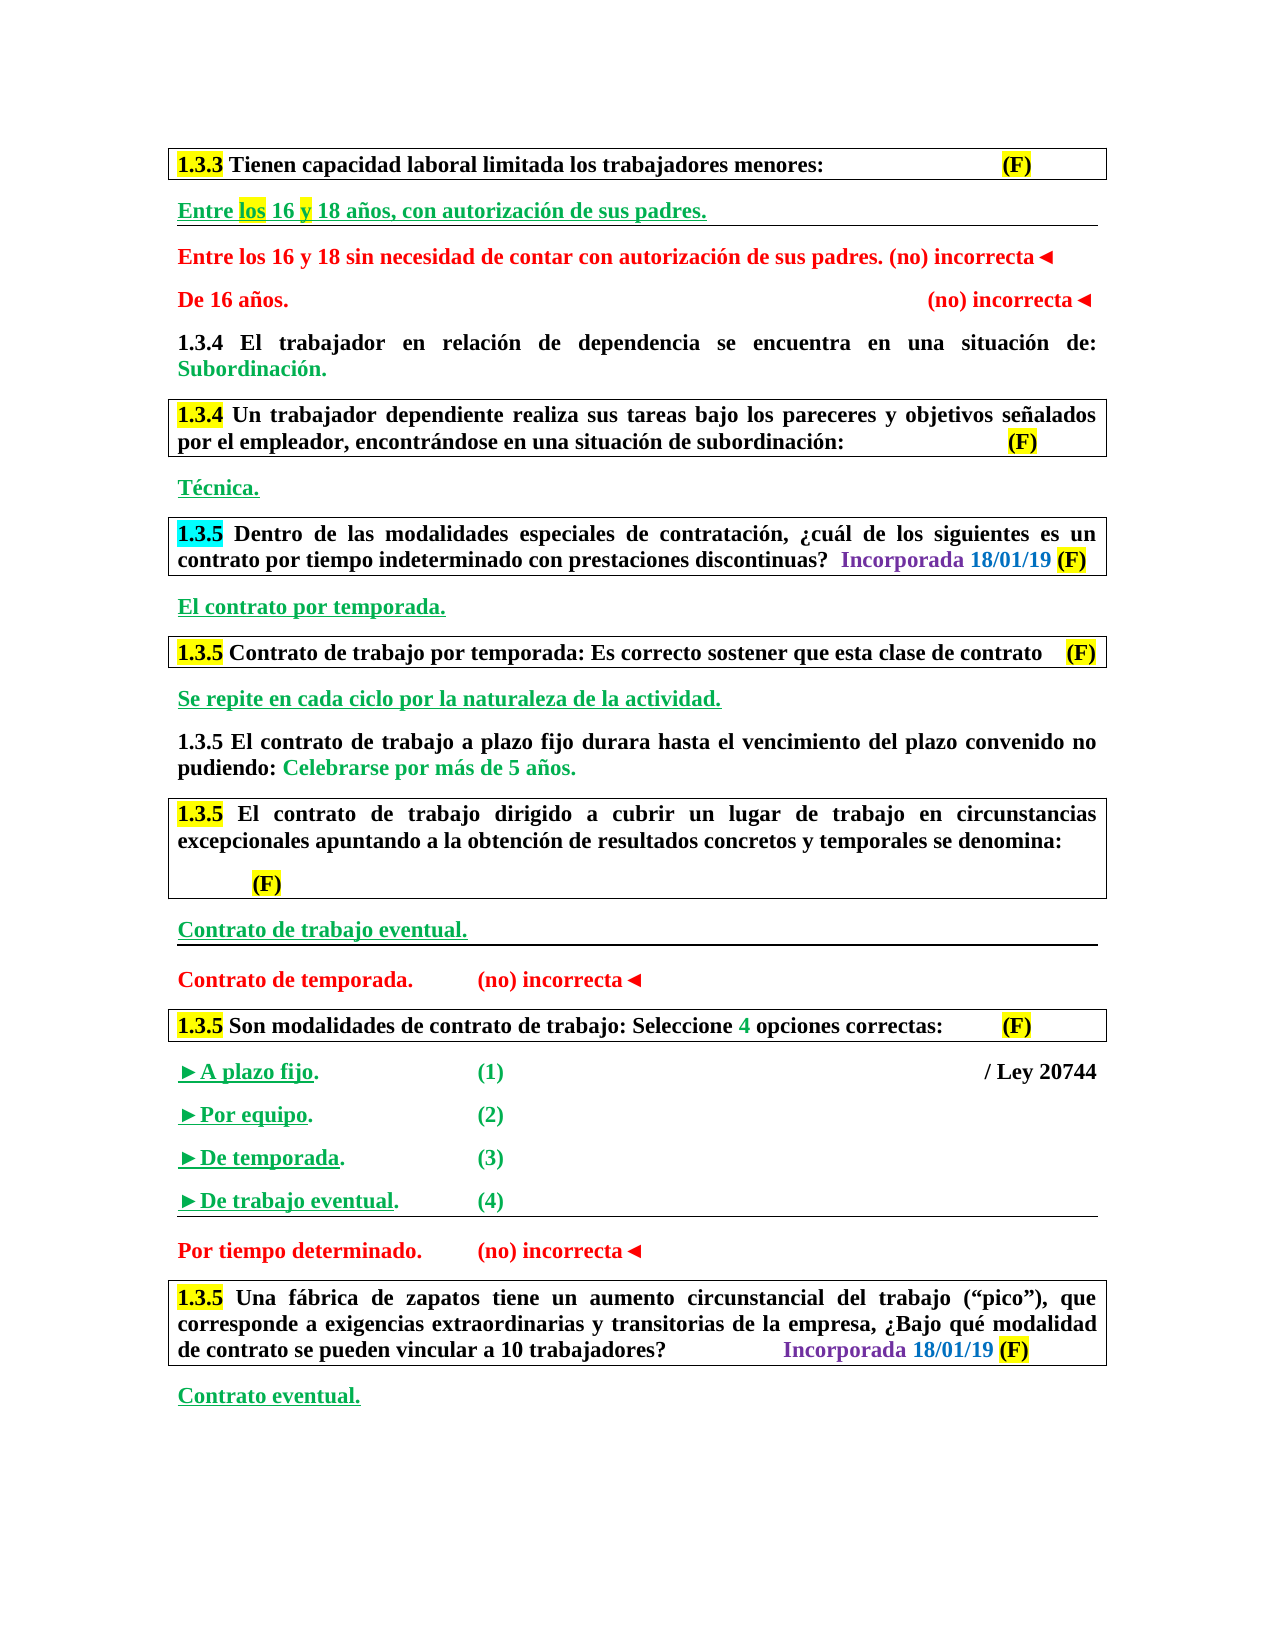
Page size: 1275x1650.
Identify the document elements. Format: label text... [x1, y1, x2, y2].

text Contrato eventual. [177, 1382, 1098, 1409]
text Técnica. [177, 474, 1098, 500]
text ►De temporada. (3) [177, 1144, 1098, 1171]
text 1.3.5 El contrato de trabajo a plazo fijo durara hasta el vencimiento del plazo convenido no pudiendo: Celebrarse por más de 5 años. [177, 728, 1098, 781]
text 1.3.4 El trabajador en relación de dependencia se encuentra en una situación de: Subordinación. [177, 329, 1098, 382]
text 1.3.3 Tienen capacidad laboral limitada los trabajadores menores: (F) [169, 149, 1106, 179]
text 1.3.5 Dentro de las modalidades especiales de contratación, ¿cuál de los siguientes es un contrato por tiempo indeterminado con prestaciones discontinuas? Incorporada 18/01/19 (F) [169, 518, 1106, 575]
text De 16 años. (no) incorrecta◄ [177, 286, 1098, 312]
text (F) [169, 867, 1106, 898]
text Entre los 16 y 18 sin necesidad de contar con autorización de sus padres. (no) incorrecta◄ [177, 243, 1098, 269]
text 1.3.5 Una fábrica de zapatos tiene un aumento circunstancial del trabajo (“pico”), que corresponde a exigencias extraordinarias y transitorias de la empresa, ¿Bajo qué modalidad de contrato se pueden vincular a 10 trabajadores? Incorporada 18/01/19 (F) [169, 1281, 1106, 1365]
text 1.3.5 Contrato de trabajo por temporada: Es correcto sostener que esta clase de contrato (F) [169, 637, 1106, 667]
text Entre los 16 y 18 años, con autorización de sus padres. [177, 197, 1098, 225]
text ►De trabajo eventual. (4) [177, 1187, 1098, 1216]
text Contrato de temporada. (no) incorrecta◄ [177, 966, 1098, 992]
text 1.3.4 Un trabajador dependiente realiza sus tareas bajo los pareceres y objetivos señalados por el empleador, encontrándose en una situación de subordinación: (F) [169, 400, 1106, 456]
text 1.3.5 El contrato de trabajo dirigido a cubrir un lugar de trabajo en circunstancias excepcionales apuntando a la obtención de resultados concretos y temporales se denomina: [169, 799, 1106, 853]
text Contrato de trabajo eventual. [177, 916, 1098, 944]
text 1.3.5 Son modalidades de contrato de trabajo: Seleccione 4 opciones correctas: (F) [169, 1010, 1106, 1041]
text Se repite en cada ciclo por la naturaleza de la actividad. [177, 685, 1098, 711]
text ►Por equipo. (2) [177, 1101, 1098, 1128]
text El contrato por temporada. [177, 593, 1098, 619]
text Por tiempo determinado. (no) incorrecta◄ [177, 1237, 1098, 1264]
text ►A plazo fijo. (1) / Ley 20744 [177, 1058, 1098, 1085]
